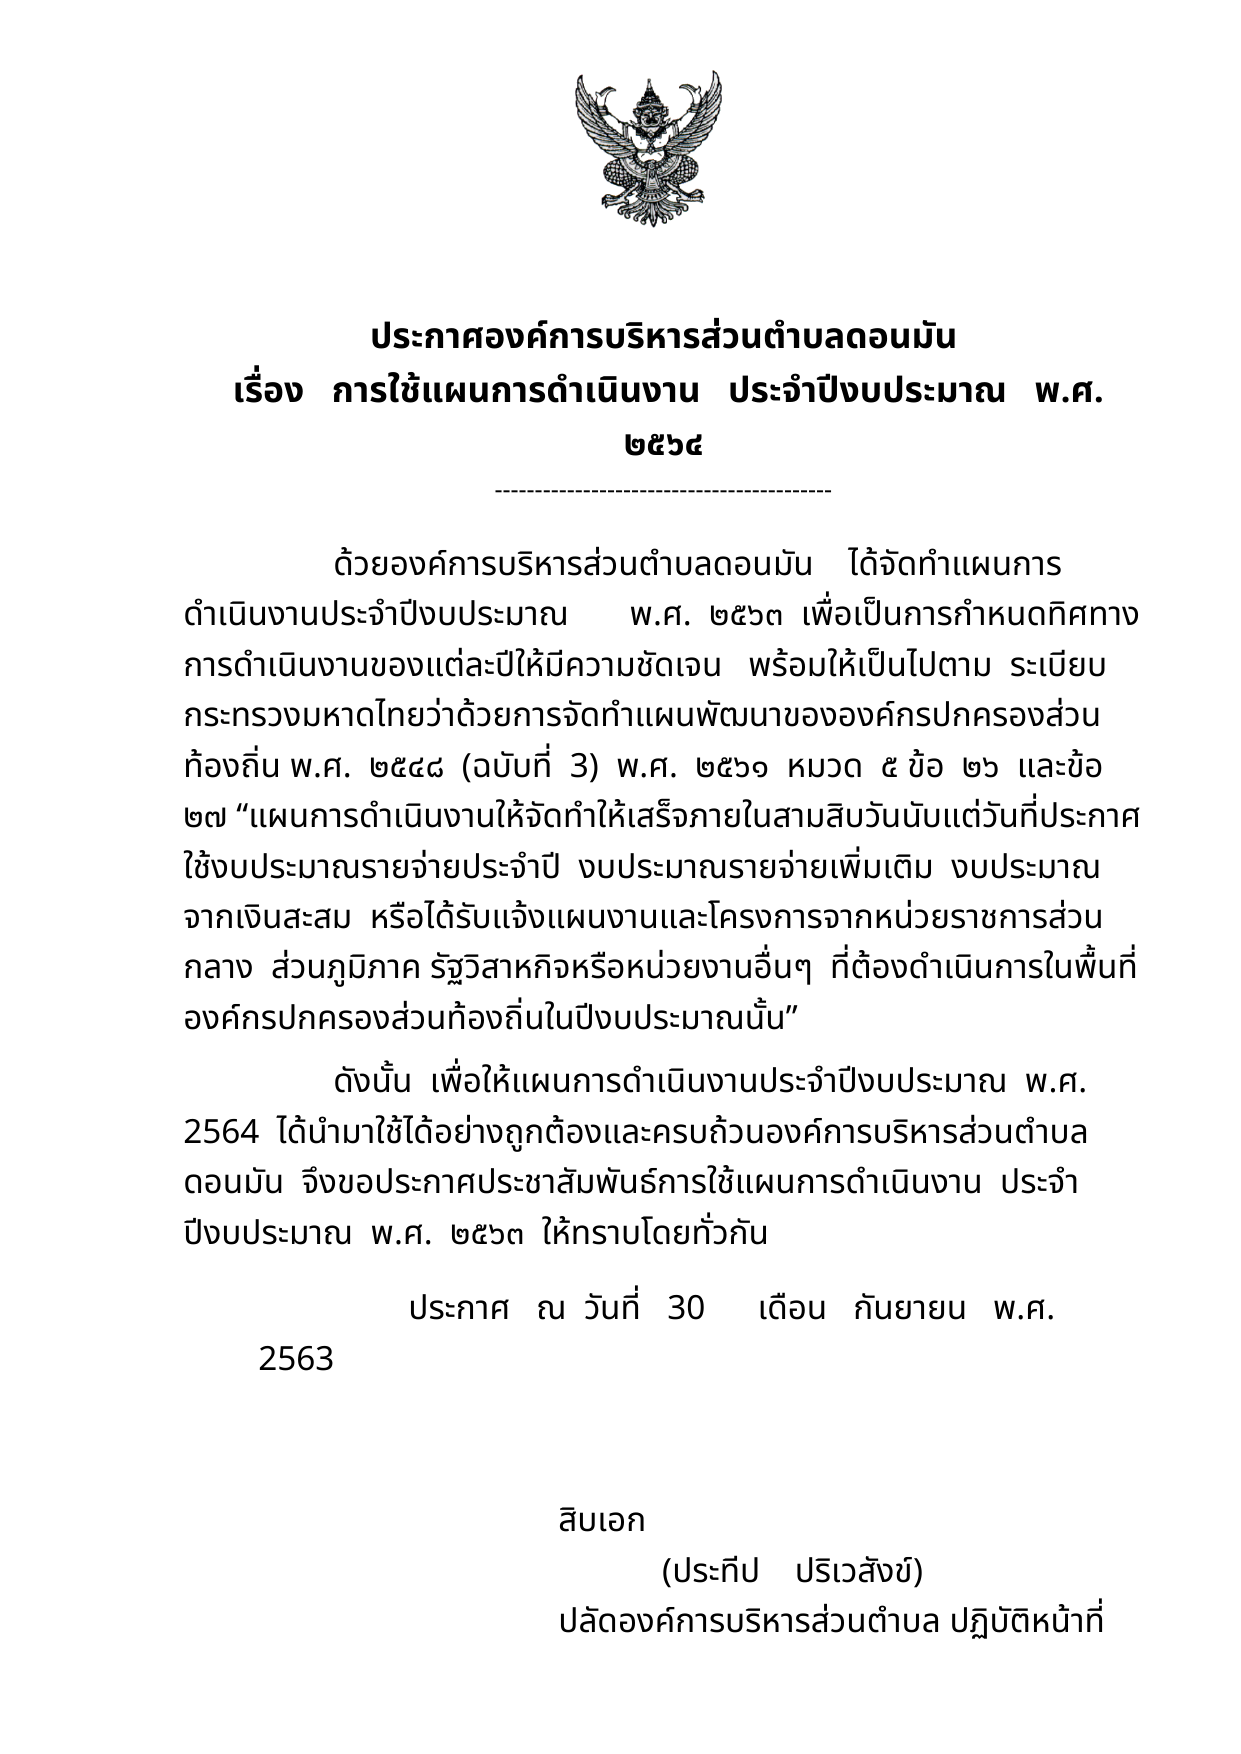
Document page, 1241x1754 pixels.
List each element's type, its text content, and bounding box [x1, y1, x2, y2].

text ------------------------------------------ [183, 472, 1144, 506]
text สิบเอก [183, 1496, 1144, 1546]
text ด้วยองค์การบริหารส่วนตำบลดอนมัน ได้จัดทำแผนการดำเนินงานประจำปีงบประมาณ พ.ศ. ๒๕๖๓ เพื่อเป็นการกำหนดทิศทางการดำเนินงานของแต่ละปีให้มีความชัดเจน พร้อมให้เป็นไปตาม ระเบียบกระทรวงมหาดไทยว่าด้วยการจัดทำแผนพัฒนาขององค์กรปกครองส่วนท้องถิ่น พ.ศ. ๒๕๔๘ (ฉบับที่ 3) พ.ศ. ๒๕๖๑ หมวด ๕ ข้อ ๒๖ และข้อ ๒๗ “แผนการดำเนินงานให้จัดทำให้เสร็จภายในสามสิบวันนับแต่วันที่ประกาศใช้งบประมาณรายจ่ายประจำปี งบประมาณรายจ่ายเพิ่มเติม งบประมาณจากเงินสะสม หรือได้รับแจ้งแผนงานและโครงการจากหน่วยราชการส่วนกลาง ส่วนภูมิภาค รัฐวิสาหกิจหรือหน่วยงานอื่นๆ ที่ต้องดำเนินการในพื้นที่องค์กรปกครองส่วนท้องถิ่นในปีงบประมาณนั้น” [183, 540, 1144, 1044]
text (ประทีป ปริเวสังข์) [183, 1546, 1144, 1597]
picture [571, 62, 726, 232]
text ดังนั้น เพื่อให้แผนการดำเนินงานประจำปีงบประมาณ พ.ศ. 2564 ได้นำมาใช้ได้อย่างถูกต้องและครบถ้วนองค์การบริหารส่วนตำบลดอนมัน จึงขอประกาศประชาสัมพันธ์การใช้แผนการดำเนินงาน ประจำปีงบประมาณ พ.ศ. ๒๕๖๓ ให้ทราบโดยทั่วกัน [183, 1057, 1144, 1259]
text เรื่อง การใช้แผนการดำเนินงาน ประจำปีงบประมาณ พ.ศ. ๒๕๖๔ [183, 364, 1144, 472]
text ปลัดองค์การบริหารส่วนตำบล ปฏิบัติหน้าที่ [183, 1597, 1144, 1647]
text ประกาศ ณ วันที่ 30 เดือน กันยายน พ.ศ. 2563 [258, 1284, 1144, 1380]
text ประกาศองค์การบริหารส่วนตำบลดอนมัน [183, 311, 1144, 364]
